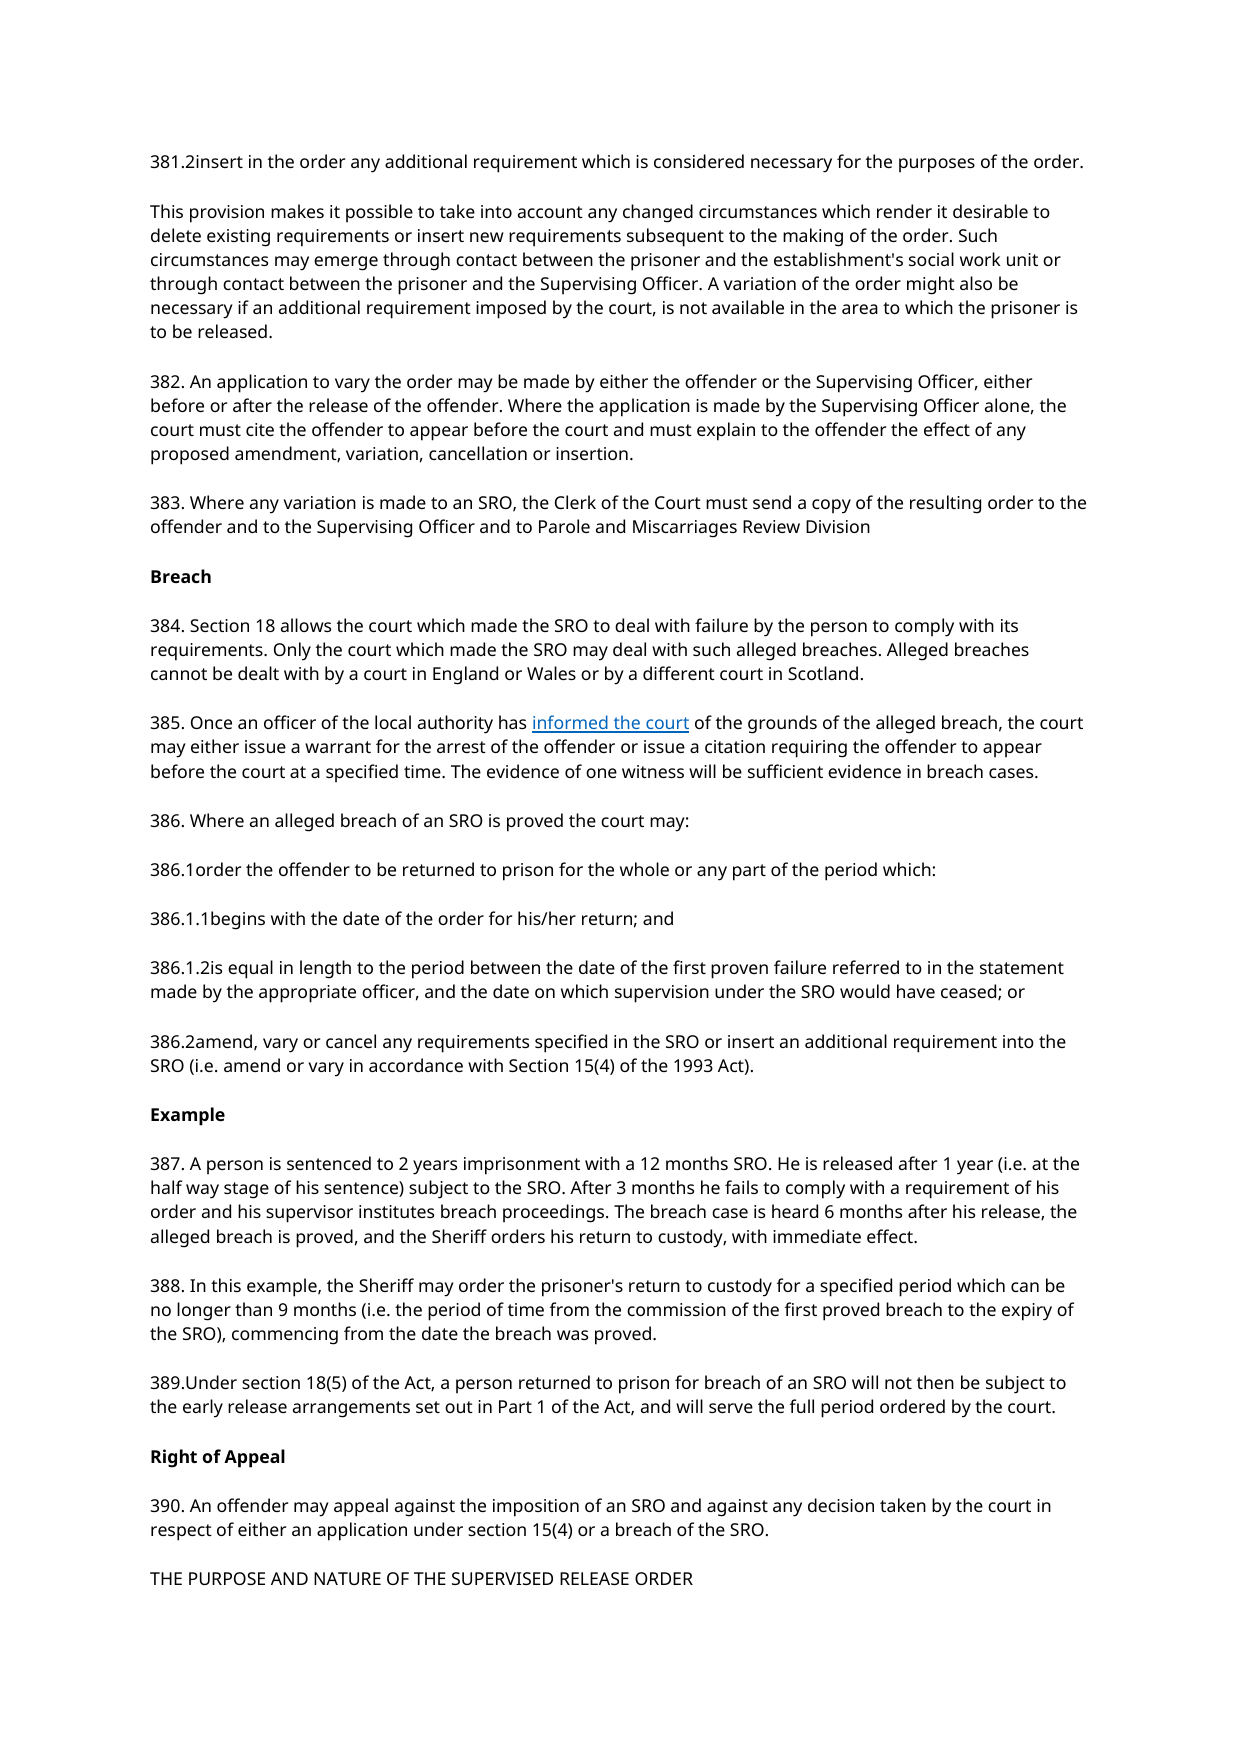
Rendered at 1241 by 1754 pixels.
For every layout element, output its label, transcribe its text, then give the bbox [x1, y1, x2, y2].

text 390. An offender may appeal against the imposition of an SRO and against any decision taken by the court in respect of either an application under section 15(4) or a breach of the SRO. [150, 1493, 1090, 1542]
text This provision makes it possible to take into account any changed circumstances which render it desirable to delete existing requirements or insert new requirements subsequent to the making of the order. Such circumstances may emerge through contact between the prisoner and the establishment's social work unit or through contact between the prisoner and the Supervising Officer. A variation of the order might also be necessary if an additional requirement imposed by the court, is not available in the area to which the prisoner is to be released. [150, 199, 1090, 344]
text 381.2insert in the order any additional requirement which is considered necessary for the purposes of the order. [150, 150, 1090, 174]
text 386.1.1begins with the date of the order for his/her return; and [150, 907, 1090, 931]
text 386.2amend, vary or cancel any requirements specified in the SRO or insert an additional requirement into the SRO (i.e. amend or vary in accordance with Section 15(4) of the 1993 Act). [150, 1029, 1090, 1077]
text Right of Appeal [150, 1444, 1090, 1468]
text 387. A person is sentenced to 2 years imprisonment with a 12 months SRO. He is released after 1 year (i.e. at the half way stage of his sentence) subject to the SRO. After 3 months he fails to comply with a requirement of his order and his supervisor institutes breach proceedings. The breach case is heard 6 months after his release, the alleged breach is proved, and the Sheriff orders his return to custody, with immediate effect. [150, 1152, 1090, 1248]
text THE PURPOSE AND NATURE OF THE SUPERVISED RELEASE ORDER [150, 1567, 1090, 1591]
text 385. Once an officer of the local authority has informed the court of the grounds of the alleged breach, the court may either issue a warrant for the arrest of the offender or issue a citation requiring the offender to appear before the court at a specified time. The evidence of one witness will be sufficient evidence in breach cases. [150, 711, 1090, 783]
text 389.Under section 18(5) of the Act, a person returned to prison for breach of an SRO will not then be subject to the early release arrangements set out in Part 1 of the Act, and will serve the full period ordered by the court. [150, 1371, 1090, 1419]
text 386.1order the offender to be returned to prison for the whole or any part of the period which: [150, 857, 1090, 882]
text 386.1.2is equal in length to the period between the date of the first proven failure referred to in the statement made by the appropriate officer, and the date on which supervision under the SRO would have ceased; or [150, 956, 1090, 1004]
text Example [150, 1102, 1090, 1127]
text 386. Where an alleged breach of an SRO is proved the court may: [150, 808, 1090, 832]
text 383. Where any variation is made to an SRO, the Clerk of the Court must send a copy of the resulting order to the offender and to the Supervising Officer and to Parole and Miscarriages Review Division [150, 491, 1090, 539]
text Breach [150, 564, 1090, 588]
text 382. An application to vary the order may be made by either the offender or the Supervising Officer, either before or after the release of the offender. Where the application is made by the Supervising Officer alone, the court must cite the offender to appear before the court and must explain to the offender the effect of any proposed amendment, variation, cancellation or insertion. [150, 369, 1090, 466]
text 388. In this example, the Sheriff may order the prisoner's return to custody for a specified period which can be no longer than 9 months (i.e. the period of time from the commission of the first proved breach to the expiry of the SRO), commencing from the date the breach was proved. [150, 1273, 1090, 1346]
text 384. Section 18 allows the court which made the SRO to deal with failure by the person to comply with its requirements. Only the court which made the SRO may deal with such alleged breaches. Alleged breaches cannot be dealt with by a court in England or Wales or by a different court in Scotland. [150, 613, 1090, 686]
